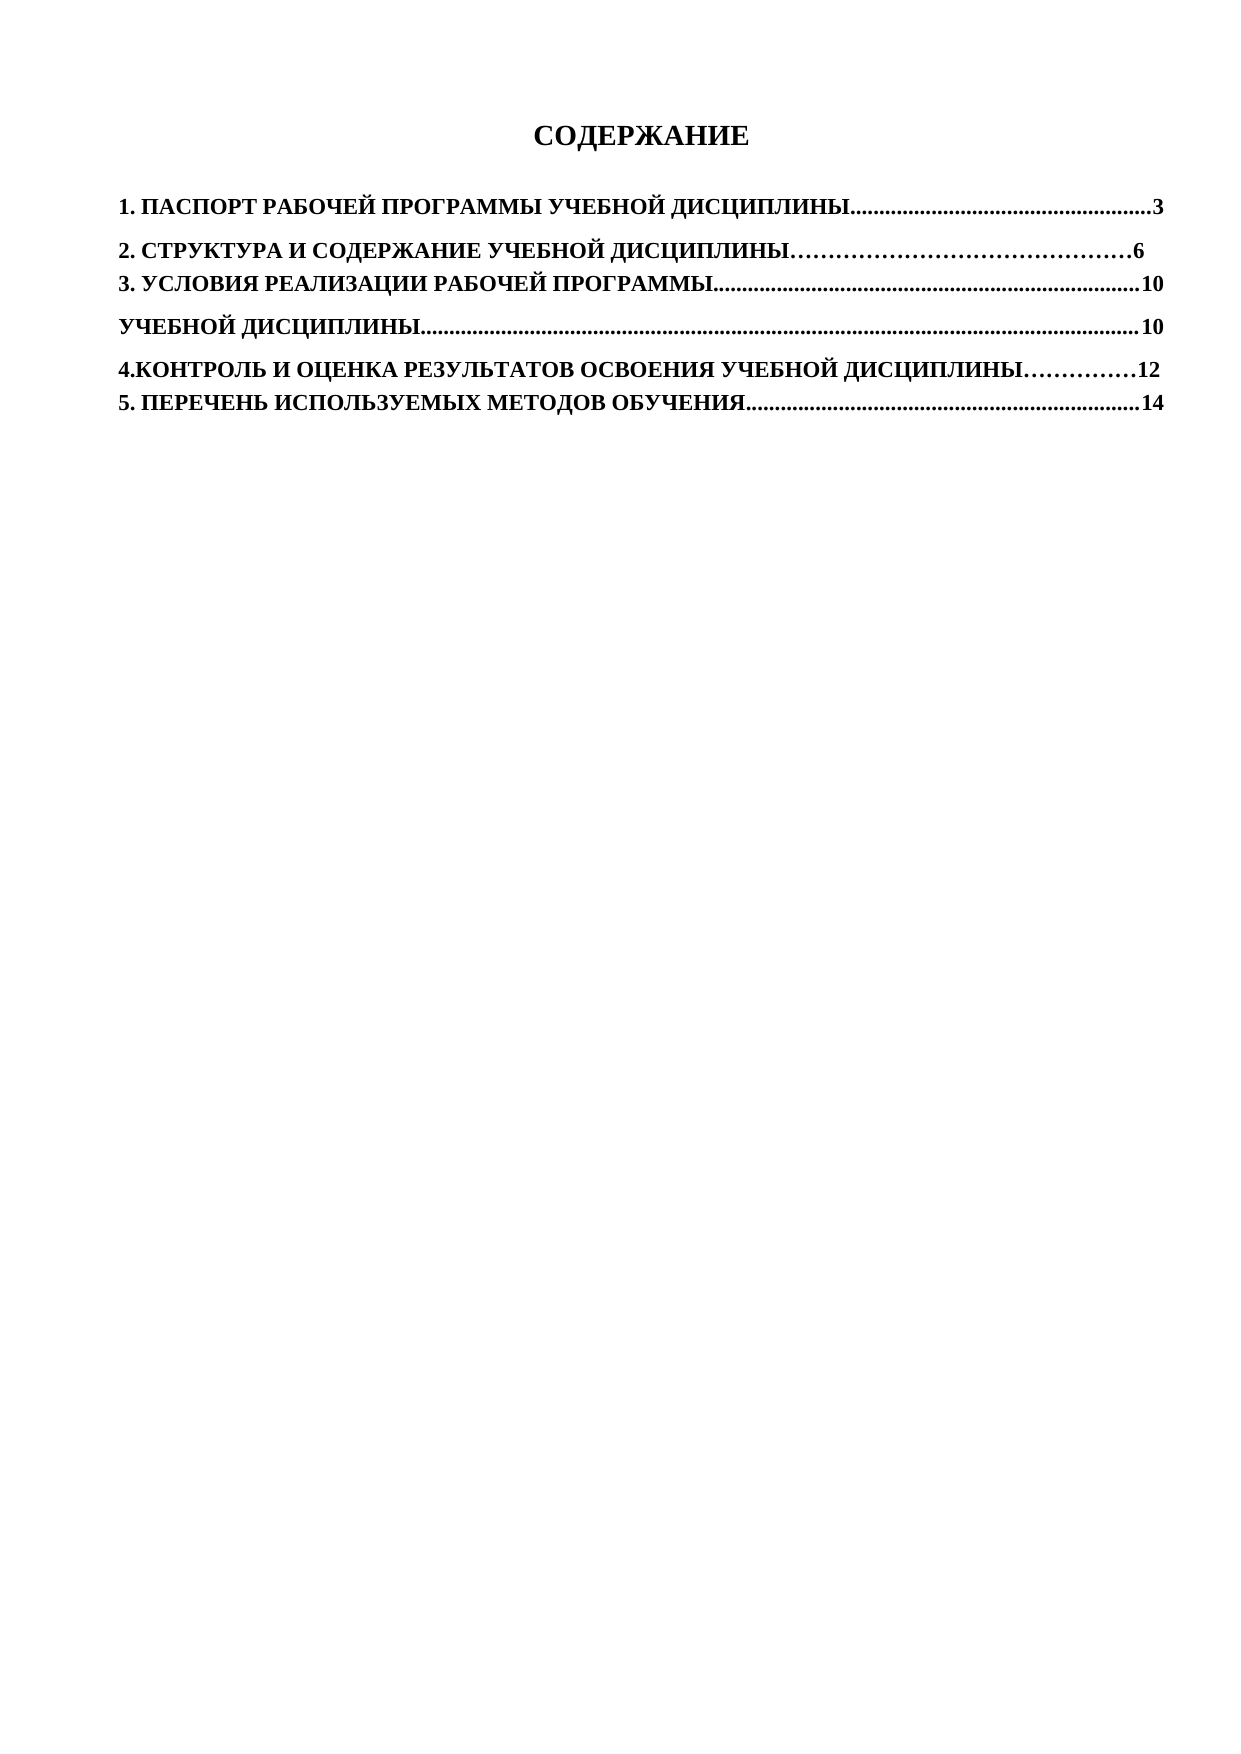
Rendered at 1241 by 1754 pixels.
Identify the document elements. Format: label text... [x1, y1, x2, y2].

text 5. Перечень используемых методов обучения 14 [118, 389, 1164, 416]
text 2. СТРУКТУРА И СОДЕРЖАНИЕ УЧЕБНОЙ ДИСЦИПЛИНЫ………………………………………6 [118, 237, 1164, 263]
text УЧЕБНОЙ ДИСЦИПЛИНЫ 10 [118, 313, 1164, 339]
text 3. УСЛОВИЯ РЕАЛИЗАЦИИ рабочей ПРОГРАММЫ 10 [118, 270, 1164, 296]
text 1. ПАСПОРТ РАБОЧЕЙ ПРОГРАММЫ УЧЕБНОЙ ДИСЦИПЛИНЫ 3 [118, 193, 1164, 220]
text СОДЕРЖАНИЕ [118, 118, 1164, 152]
text 4.КОНТРОЛЬ И ОЦЕНКА РЕЗУЛЬТАТОВ ОСВОЕНИЯ УЧЕБНОЙ ДИСЦИПЛИНЫ……………12 [118, 356, 1164, 383]
